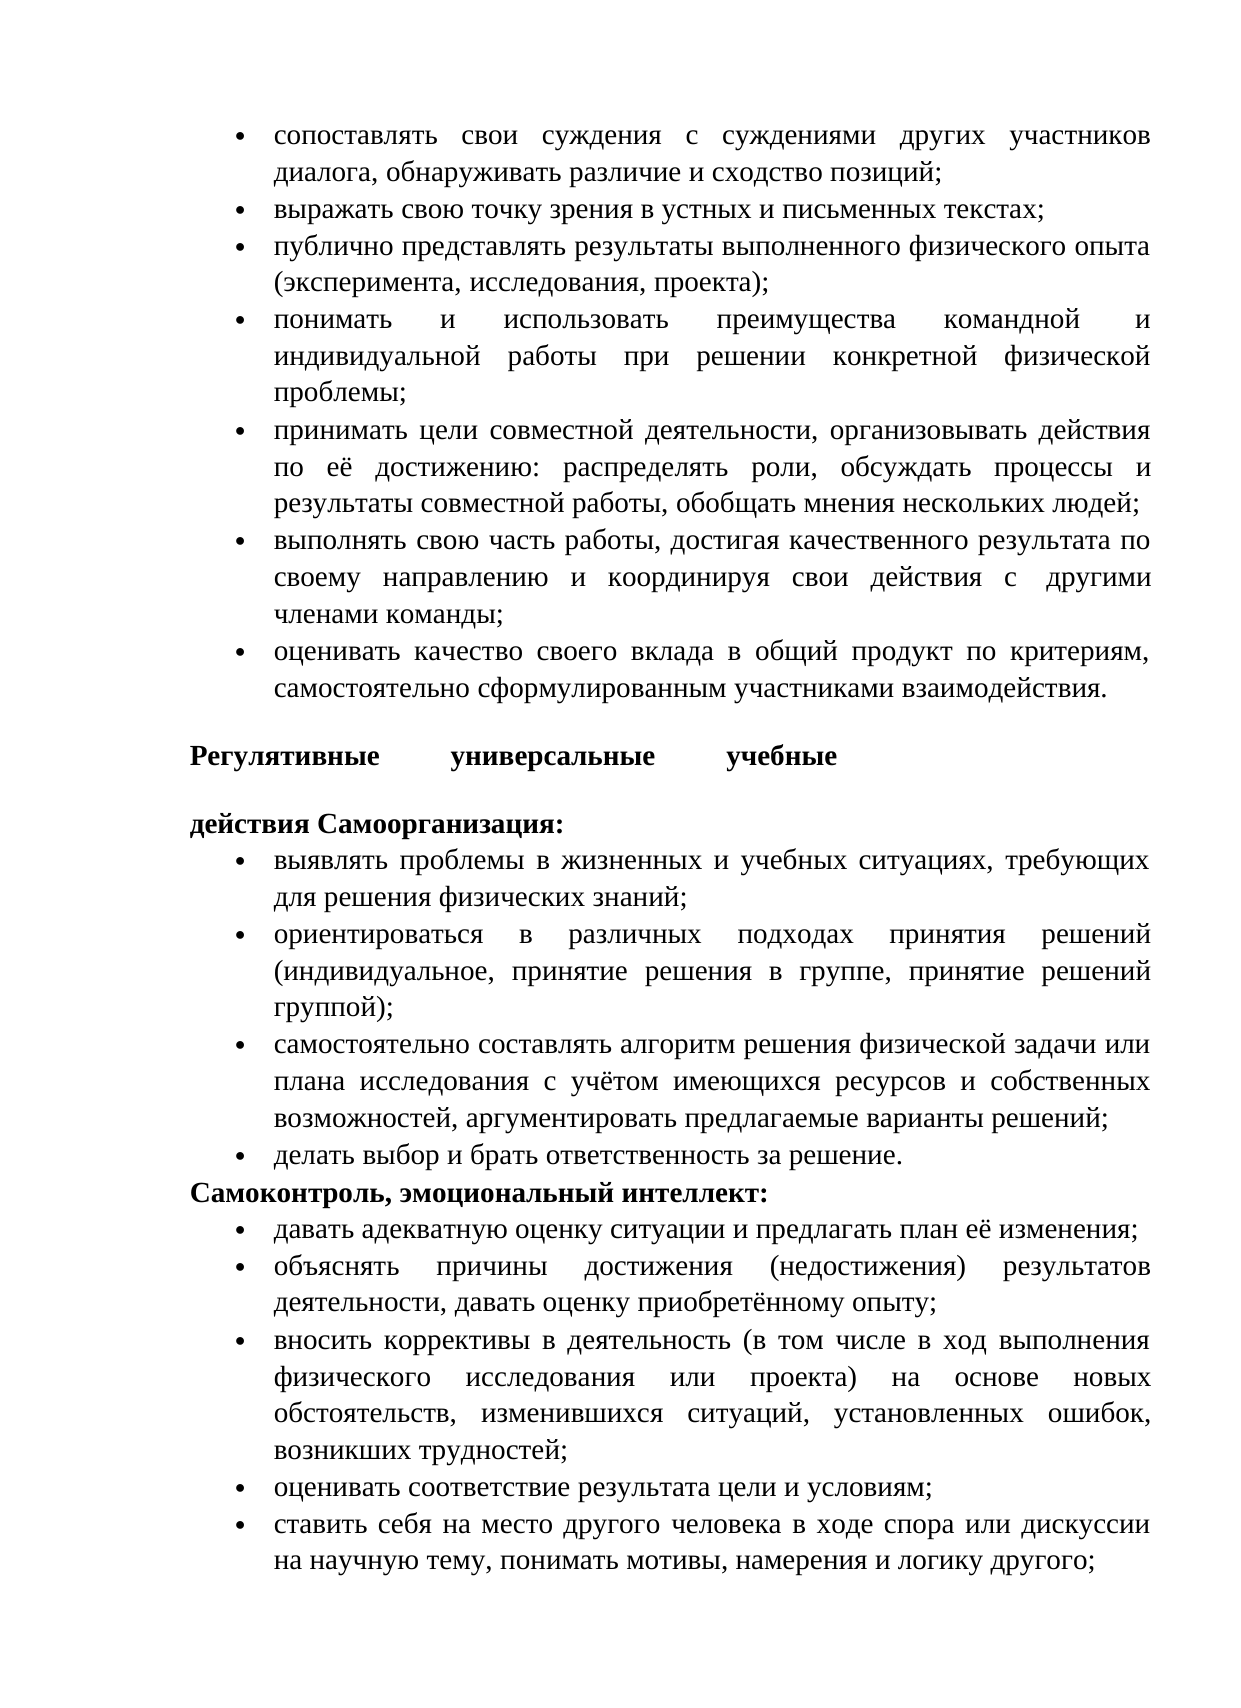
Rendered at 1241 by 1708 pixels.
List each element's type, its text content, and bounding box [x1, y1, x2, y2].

text для решения физических знаний; [273, 879, 1163, 912]
list понимать и использовать преимущества командной и индивидуальной работы при решении конкретной физической проблемы; [236, 301, 1151, 408]
list выполнять свою часть работы, достигая качественного результата по своему направлению и координируя свои действия с другими членами команды; [236, 522, 1152, 630]
list принимать цели совместной деятельности, организовывать действия по её достижению: распределять роли, обсуждать процессы и результаты совместной работы, обобщать мнения нескольких людей; [236, 412, 1151, 519]
list делать выбор и брать ответственность за решение. [236, 1137, 1163, 1171]
subtitle Самоконтроль, эмоциональный интеллект: [189, 1175, 1163, 1208]
list ставить себя на место другого человека в ходе спора или дискуссии на научную тему, понимать мотивы, намерения и логику другого; [236, 1506, 1150, 1576]
list публично представлять результаты выполненного физического опыта (эксперимента, исследования, проекта); [236, 228, 1151, 298]
list оценивать качество своего вклада в общий продукт по критериям, самостоятельно сформулированным участниками взаимодействия. [236, 633, 1151, 703]
subtitle Регулятивные универсальные учебные действия Самоорганизация: [189, 710, 837, 847]
list сопоставлять свои суждения с суждениями других участников диалога, обнаруживать различие и сходство позиций; [236, 117, 1151, 187]
list выявлять проблемы в жизненных и учебных ситуациях, требующих [236, 847, 1163, 875]
list объяснять причины достижения (недостижения) результатов деятельности, давать оценку приобретённому опыту; [236, 1248, 1151, 1318]
list оценивать соответствие результата цели и условиям; [236, 1469, 1163, 1503]
list давать адекватную оценку ситуации и предлагать план её изменения; [236, 1211, 1163, 1244]
list ориентироваться в различных подходах принятия решений (индивидуальное, принятие решения в группе, принятие решений группой); [236, 916, 1151, 1023]
list самостоятельно составлять алгоритм решения физической задачи или плана исследования с учётом имеющихся ресурсов и собственных возможностей, аргументировать предлагаемые варианты решений; [236, 1026, 1151, 1134]
list выражать свою точку зрения в устных и письменных текстах; [236, 191, 1163, 224]
list вносить коррективы в деятельность (в том числе в ход выполнения физического исследования или проекта) на основе новых обстоятельств, изменившихся ситуаций, установленных ошибок, возникших трудностей; [236, 1322, 1151, 1466]
